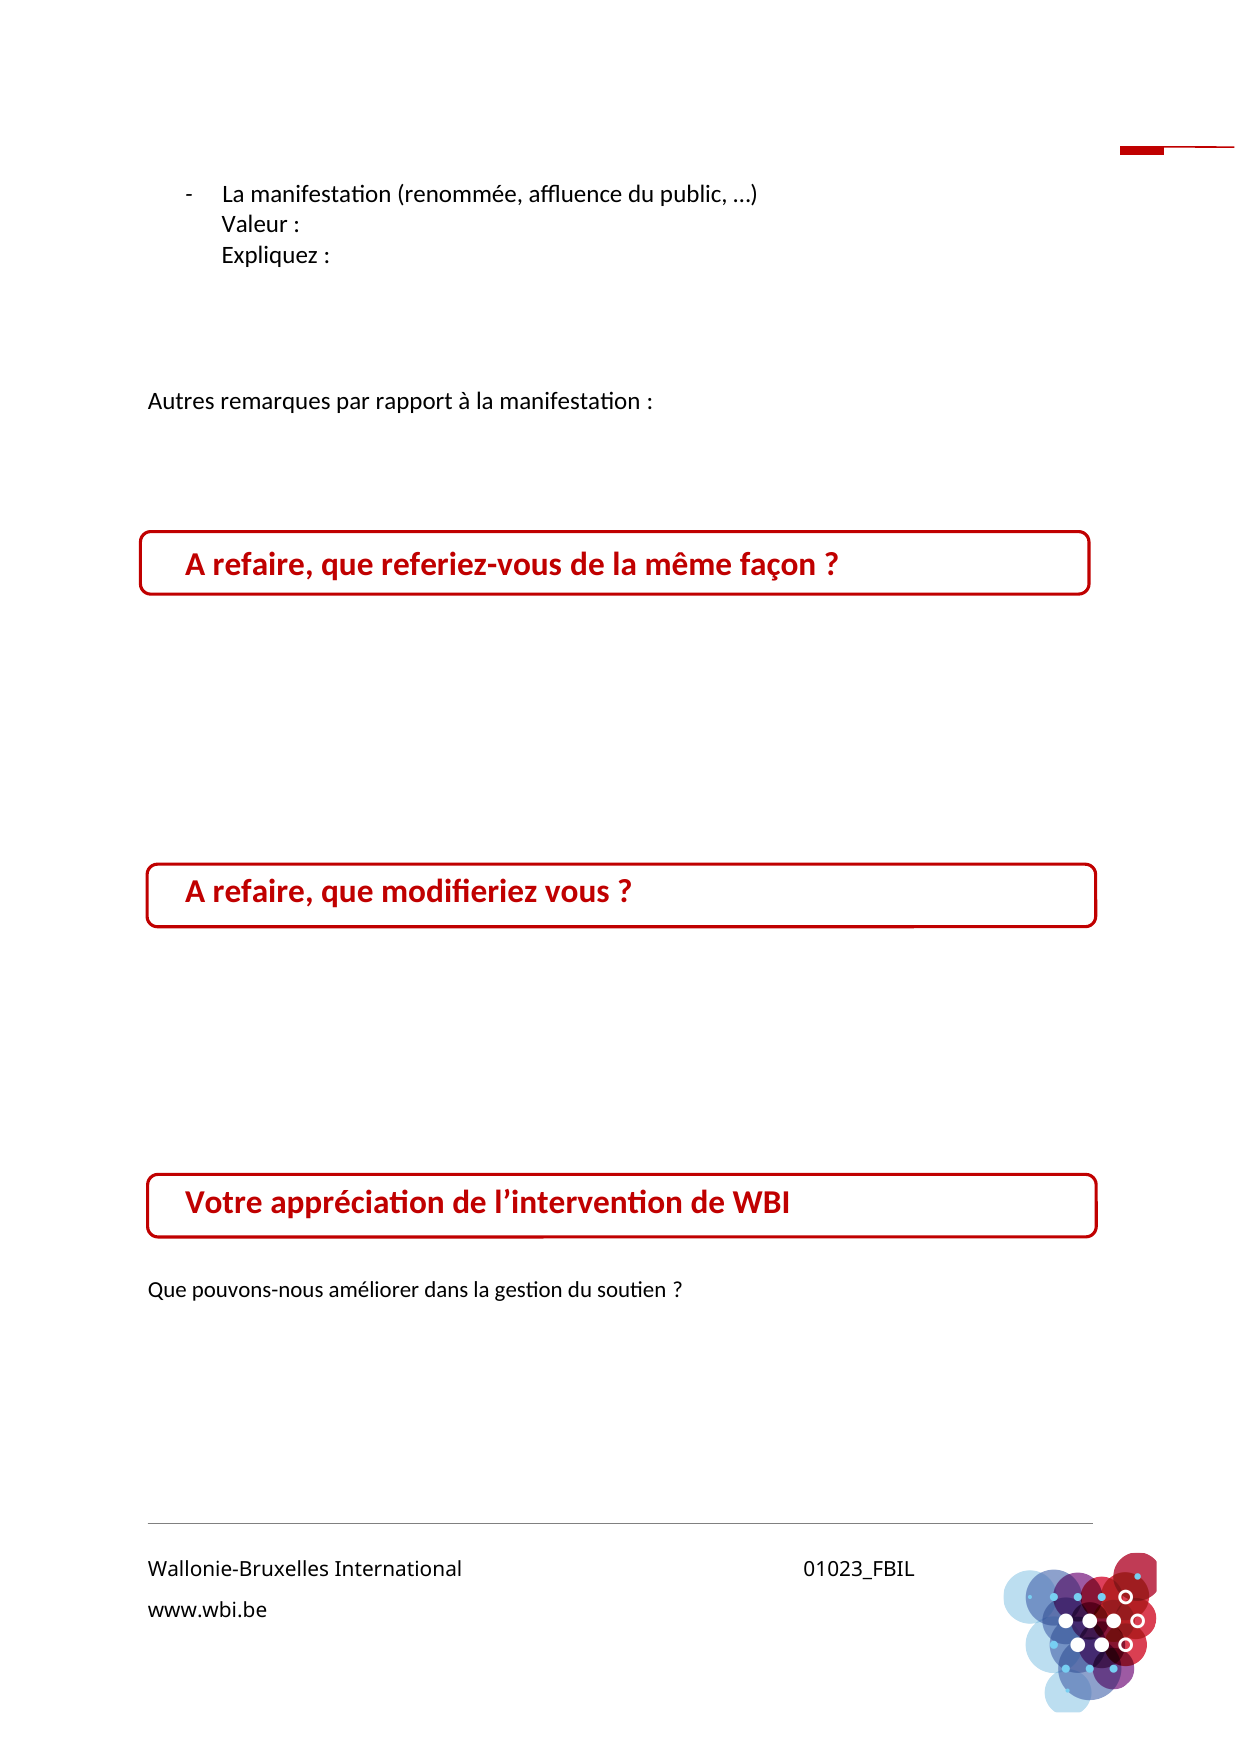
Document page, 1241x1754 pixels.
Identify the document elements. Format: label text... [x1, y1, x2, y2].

text A refaire, que referiez-vous de la même façon ? [185, 543, 1087, 583]
text A refaire, que modifieriez vous ? [185, 870, 1093, 911]
text Que pouvons-nous améliorer dans la gestion du soutien ? [148, 1275, 1093, 1303]
text Votre appréciation de l’intervention de WBI [185, 1181, 1093, 1222]
list La manifestation (renommée, affluence du public, …) [185, 178, 1093, 209]
text Valeur : [185, 209, 1093, 239]
picture [1003, 1552, 1157, 1712]
text Autres remarques par rapport à la manifestation : [148, 385, 1093, 416]
text Expliquez : [185, 239, 1093, 270]
